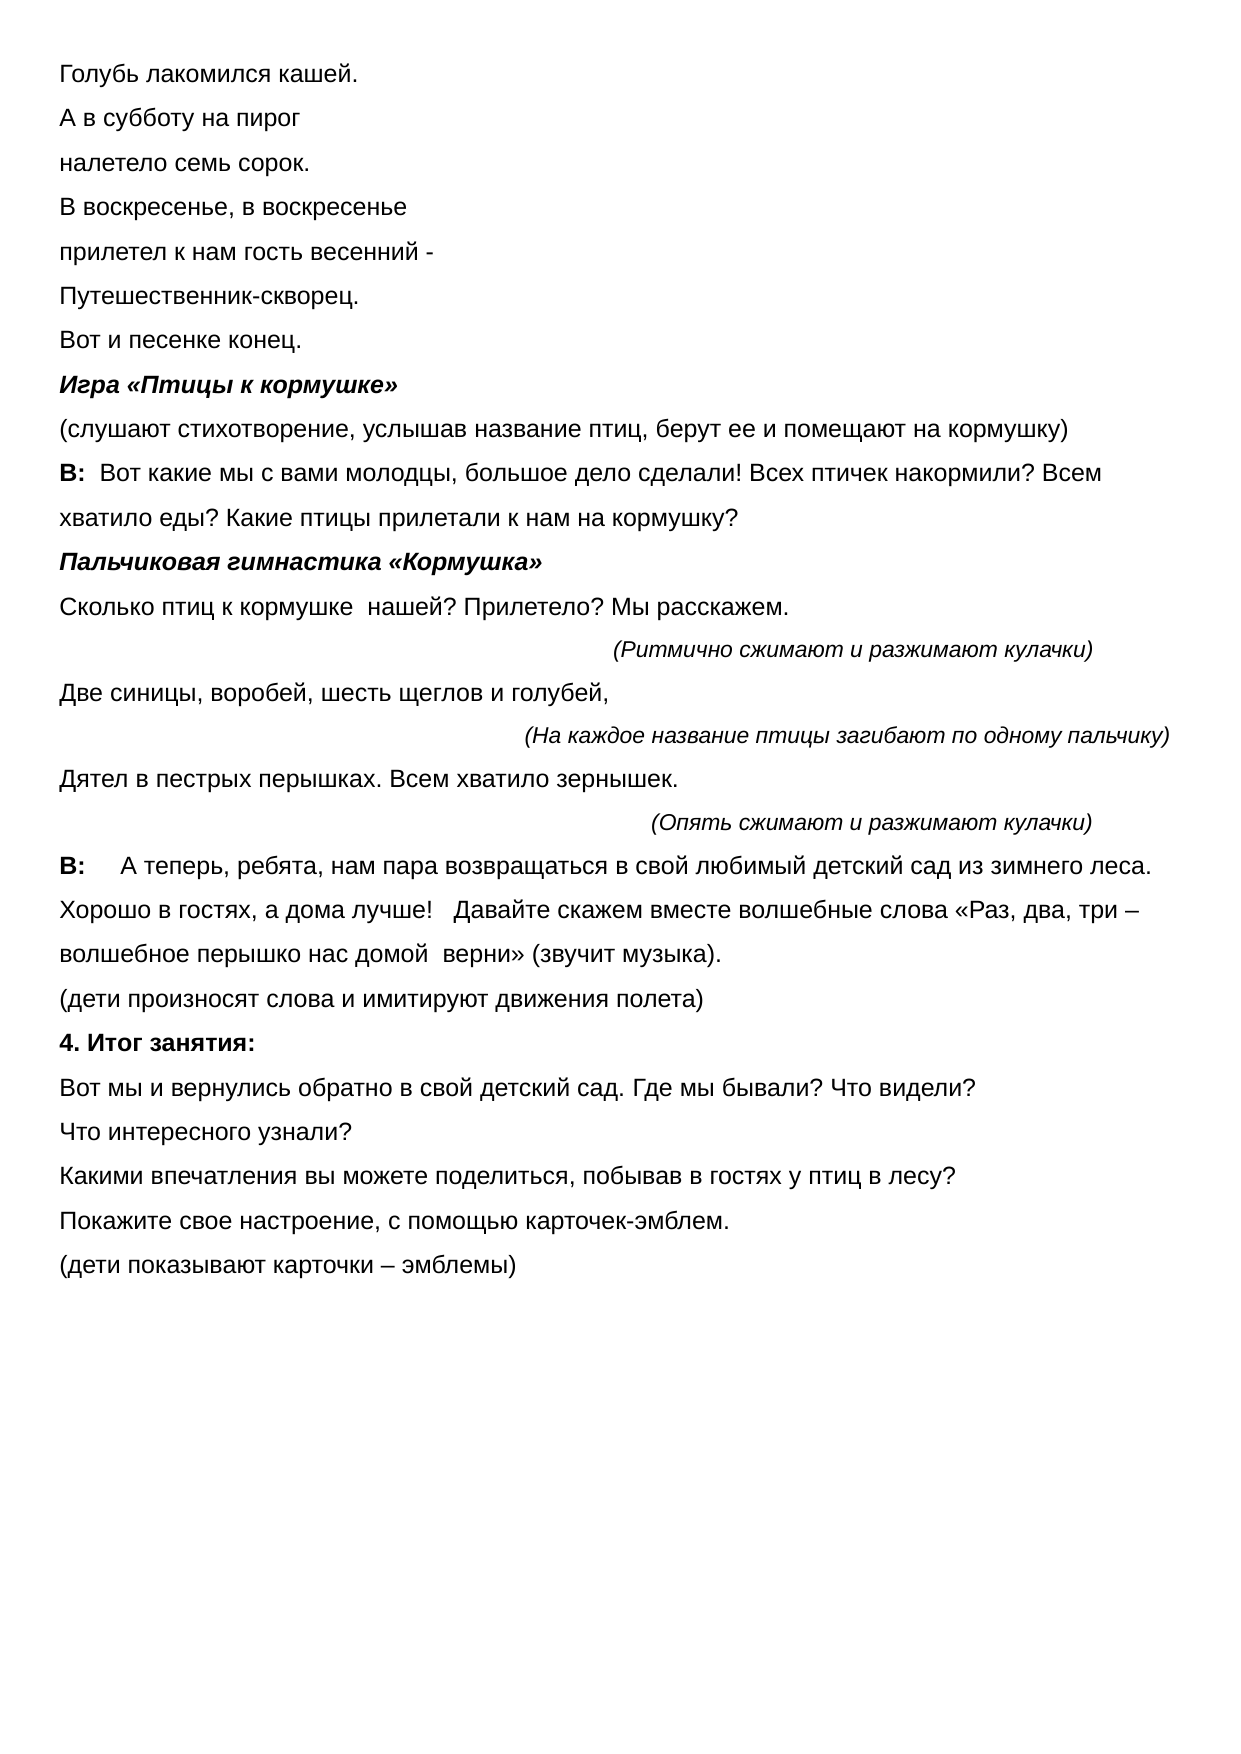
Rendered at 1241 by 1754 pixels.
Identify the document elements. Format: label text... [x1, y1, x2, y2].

text волшебное перышко нас домой верни» (звучит музыка). [59, 939, 1181, 968]
text Дятел в пестрых перышках. Всем хватило зернышек. [59, 764, 1181, 793]
text Сколько птиц к кормушке нашей? Прилетело? Мы расскажем. [59, 592, 1181, 620]
text (Ритмично сжимают и разжимают кулачки) [59, 636, 1181, 662]
text В: А теперь, ребята, нам пара возвращаться в свой любимый детский сад из зимнего леса. [59, 851, 1181, 879]
text (Опять сжимают и разжимают кулачки) [59, 809, 1181, 835]
text 4. Итог занятия: [59, 1028, 1181, 1057]
text (слушают стихотворение, услышав название птиц, берут ее и помещают на кормушку) [59, 414, 1181, 443]
text (дети произносят слова и имитируют движения полета) [59, 984, 1181, 1012]
text Две синицы, воробей, шесть щеглов и голубей, [59, 678, 1181, 707]
text В воскресенье, в воскресенье [59, 192, 1181, 221]
text В: Вот какие мы с вами молодцы, большое дело сделали! Всех птичек накормили? Всем [59, 458, 1181, 487]
text (дети показывают карточки – эмблемы) [59, 1250, 1181, 1279]
text Путешественник-скворец. [59, 281, 1181, 310]
text Вот и песенке конец. [59, 325, 1181, 354]
text (На каждое название птицы загибают по одному пальчику) [59, 722, 1181, 749]
text Хорошо в гостях, а дома лучше! Давайте скажем вместе волшебные слова «Раз, два, три – [59, 895, 1181, 924]
text Покажите свое настроение, с помощью карточек-эмблем. [59, 1206, 1181, 1234]
text Что интересного узнали? [59, 1117, 1181, 1146]
text Пальчиковая гимнастика «Кормушка» [59, 547, 1181, 576]
text налетело семь сорок. [59, 148, 1181, 177]
text Вот мы и вернулись обратно в свой детский сад. Где мы бывали? Что видели? [59, 1072, 1181, 1101]
text Игра «Птицы к кормушке» [59, 370, 1181, 398]
text Какими впечатления вы можете поделиться, побывав в гостях у птиц в лесу? [59, 1161, 1181, 1190]
text Голубь лакомился кашей. [59, 59, 1181, 88]
text прилетел к нам гость весенний - [59, 237, 1181, 265]
text А в субботу на пирог [59, 103, 1181, 132]
text хватило еды? Какие птицы прилетали к нам на кормушку? [59, 503, 1181, 532]
